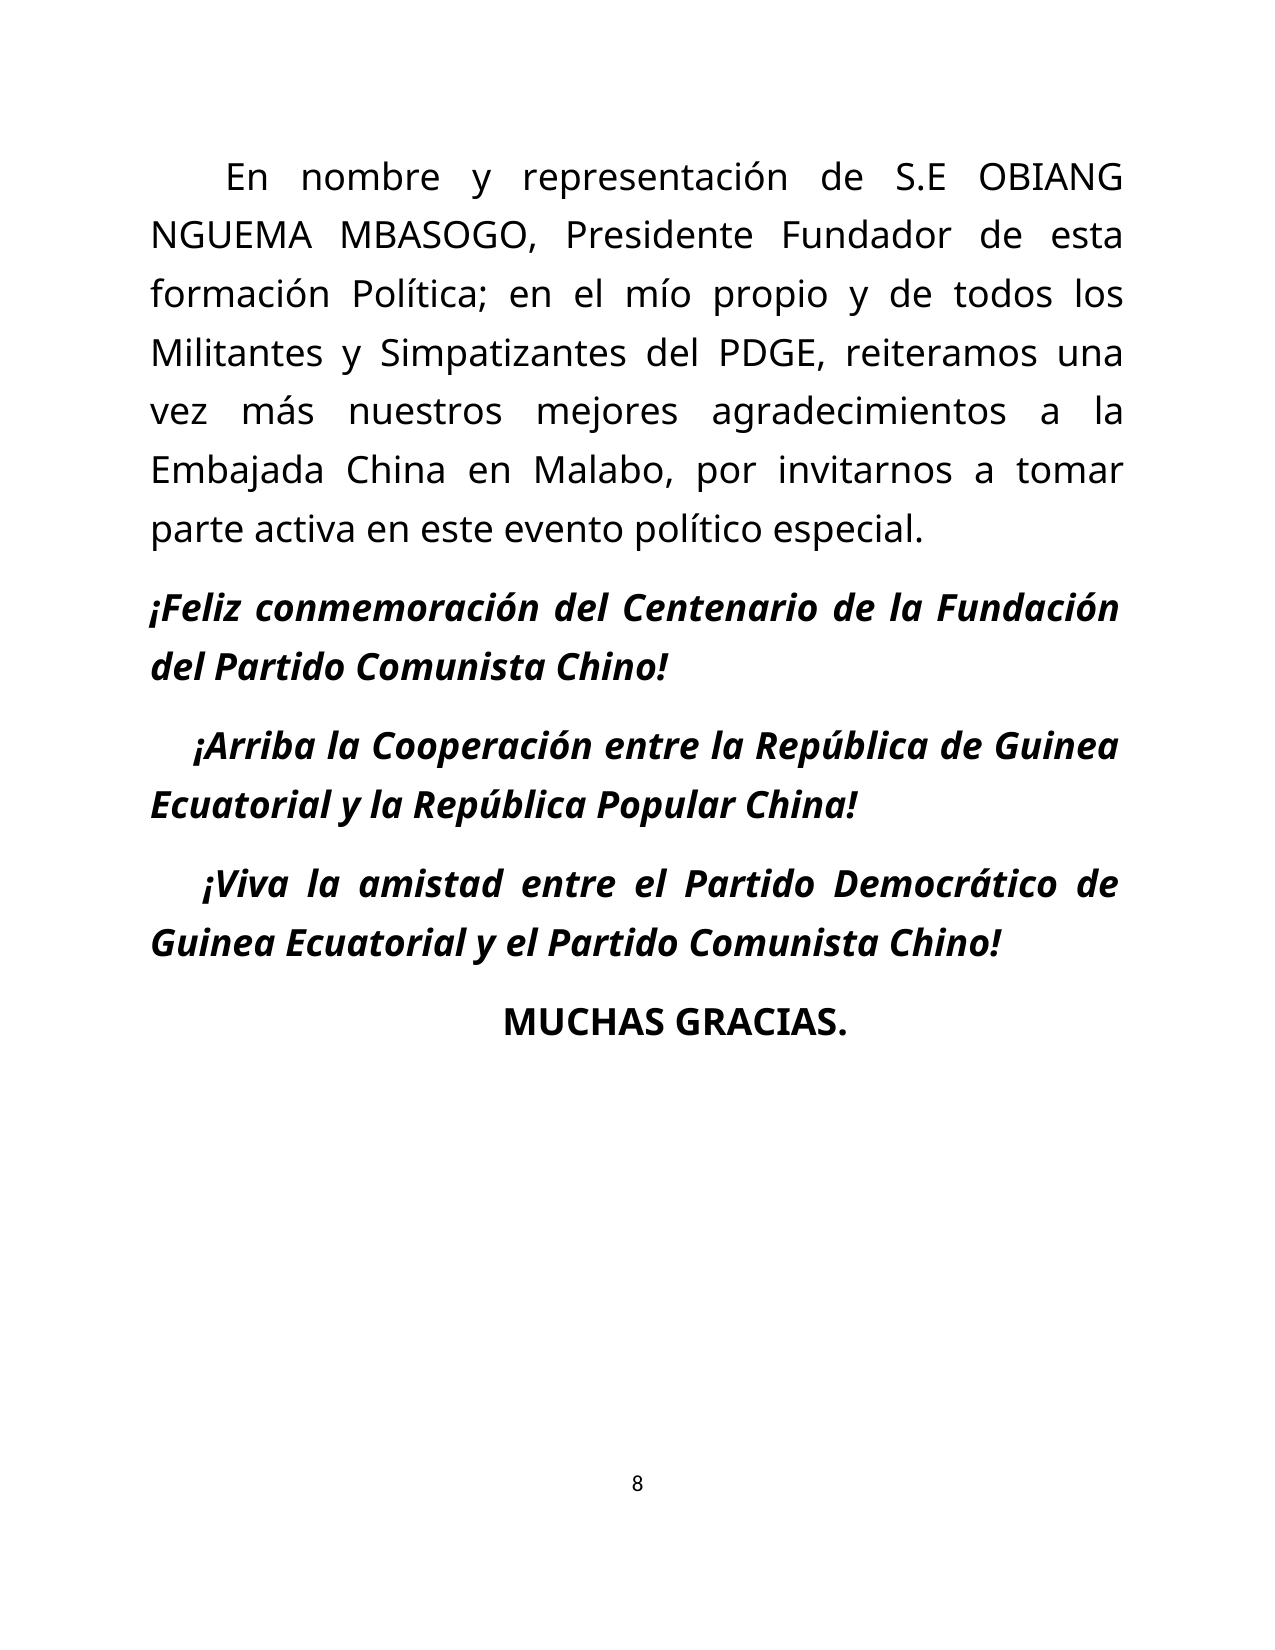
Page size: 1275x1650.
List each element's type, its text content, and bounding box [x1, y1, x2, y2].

text MUCHAS GRACIAS. [150, 996, 1125, 1047]
text ¡Viva la amistad entre el Partido Democrático de Guinea Ecuatorial y el Partido Comunista Chino! [150, 858, 1125, 967]
text ¡Feliz conmemoración del Centenario de la Fundación del Partido Comunista Chino! [150, 581, 1125, 691]
text En nombre y representación de S.E OBIANG NGUEMA MBASOGO, Presidente Fundador de esta formación Política; en el mío propio y de todos los Militantes y Simpatizantes del PDGE, reiteramos una vez más nuestros mejores agradecimientos a la Embajada China en Malabo, por invitarnos a tomar parte activa en este evento político especial. [150, 150, 1125, 553]
text ¡Arriba la Cooperación entre la República de Guinea Ecuatorial y la República Popular China! [150, 719, 1125, 829]
